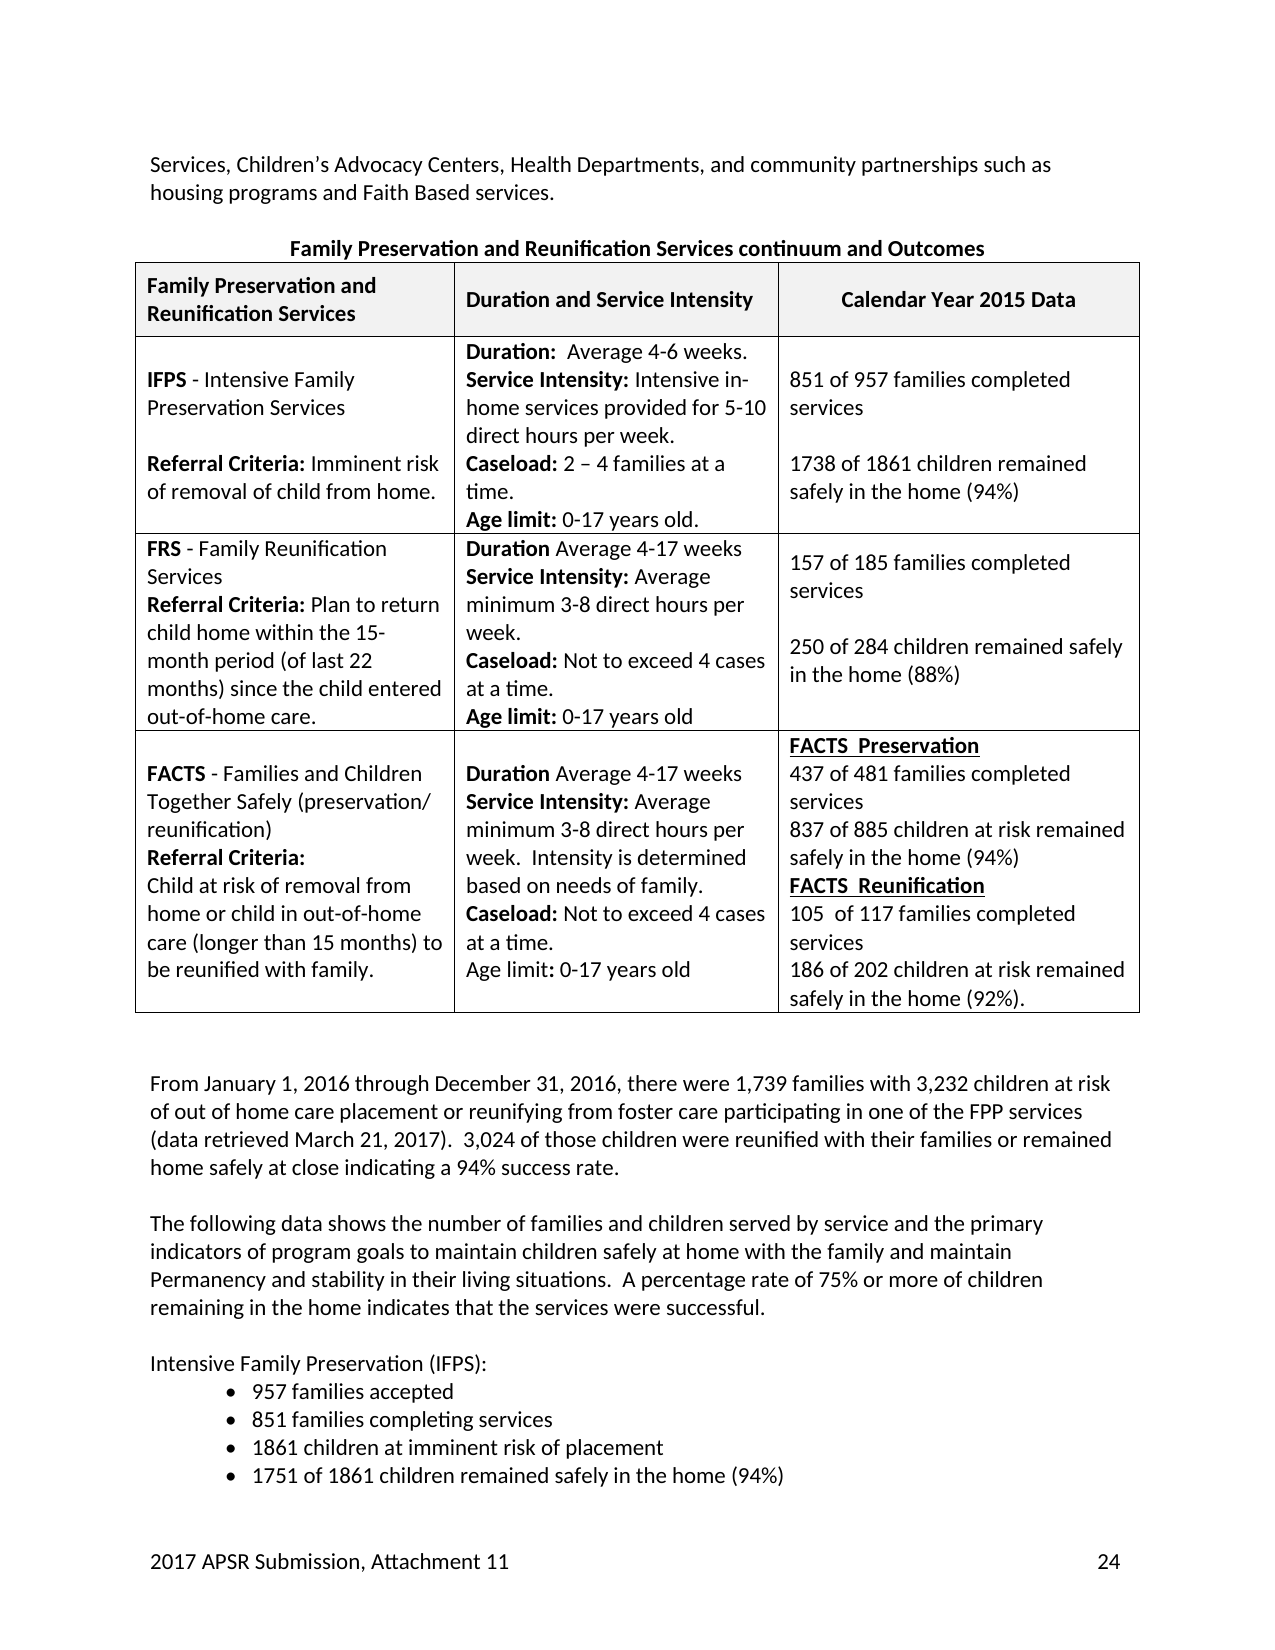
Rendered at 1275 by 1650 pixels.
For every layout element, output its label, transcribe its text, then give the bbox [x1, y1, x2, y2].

table_cell Duration Average 4-17 weeks Service Intensity: Average minimum 3-8 direct hours per week. Intensity is determined based on needs of family. Caseload: Not to exceed 4 cases at a time. Age limit: 0-17 years old [455, 731, 778, 1012]
text Intensive Family Preservation (IFPS): [150, 1349, 1125, 1377]
text • 1751 of 1861 children remained safely in the home (94%) [150, 1461, 1125, 1489]
table_cell 157 of 185 families completed services 250 of 284 children remained safely in the home (88%) [779, 534, 1139, 730]
text • 1861 children at imminent risk of placement [150, 1433, 1125, 1461]
text The following data shows the number of families and children served by service and the primary indicators of program goals to maintain children safely at home with the family and maintain Permanency and stability in their living situations. A percentage rate of 75% or more of children remaining in the home indicates that the services were successful. [150, 1209, 1125, 1321]
table_cell FRS - Family Reunification Services Referral Criteria: Plan to return child home within the 15-month period (of last 22 months) since the child entered out-of-home care. [136, 534, 454, 730]
table_header Calendar Year 2015 Data [779, 263, 1139, 336]
table_cell Duration Average 4-17 weeks Service Intensity: Average minimum 3-8 direct hours per week. Caseload: Not to exceed 4 cases at a time. Age limit: 0-17 years old [455, 534, 778, 730]
table_cell FACTS - Families and Children Together Safely (preservation/ reunification) Referral Criteria: Child at risk of removal from home or child in out-of-home care (longer than 15 months) to be reunified with family. [136, 731, 454, 1012]
text • 851 families completing services [150, 1405, 1125, 1433]
text From January 1, 2016 through December 31, 2016, there were 1,739 families with 3,232 children at risk of out of home care placement or reunifying from foster care participating in one of the FPP services (data retrieved March 21, 2017). 3,024 of those children were reunified with their families or remained home safely at close indicating a 94% success rate. [150, 1069, 1125, 1181]
table_header Family Preservation and Reunification Services [136, 263, 454, 336]
table_cell 851 of 957 families completed services 1738 of 1861 children remained safely in the home (94%) [779, 337, 1139, 533]
text • 957 families accepted [150, 1377, 1125, 1405]
table_header Duration and Service Intensity [455, 263, 778, 336]
table_cell Duration: Average 4-6 weeks. Service Intensity: Intensive in-home services provided for 5-10 direct hours per week. Caseload: 2 – 4 families at a time. Age limit: 0-17 years old. [455, 337, 778, 533]
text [150, 150, 1125, 206]
text Family Preservation and Reunification Services continuum and Outcomes [150, 234, 1125, 262]
table_cell IFPS - Intensive Family Preservation Services Referral Criteria: Imminent risk of removal of child from home. [136, 337, 454, 533]
table_cell FACTS Preservation 437 of 481 families completed services 837 of 885 children at risk remained safely in the home (94%) FACTS Reunification 105 of 117 families completed services 186 of 202 children at risk remained safely in the home (92%). [779, 731, 1139, 1012]
